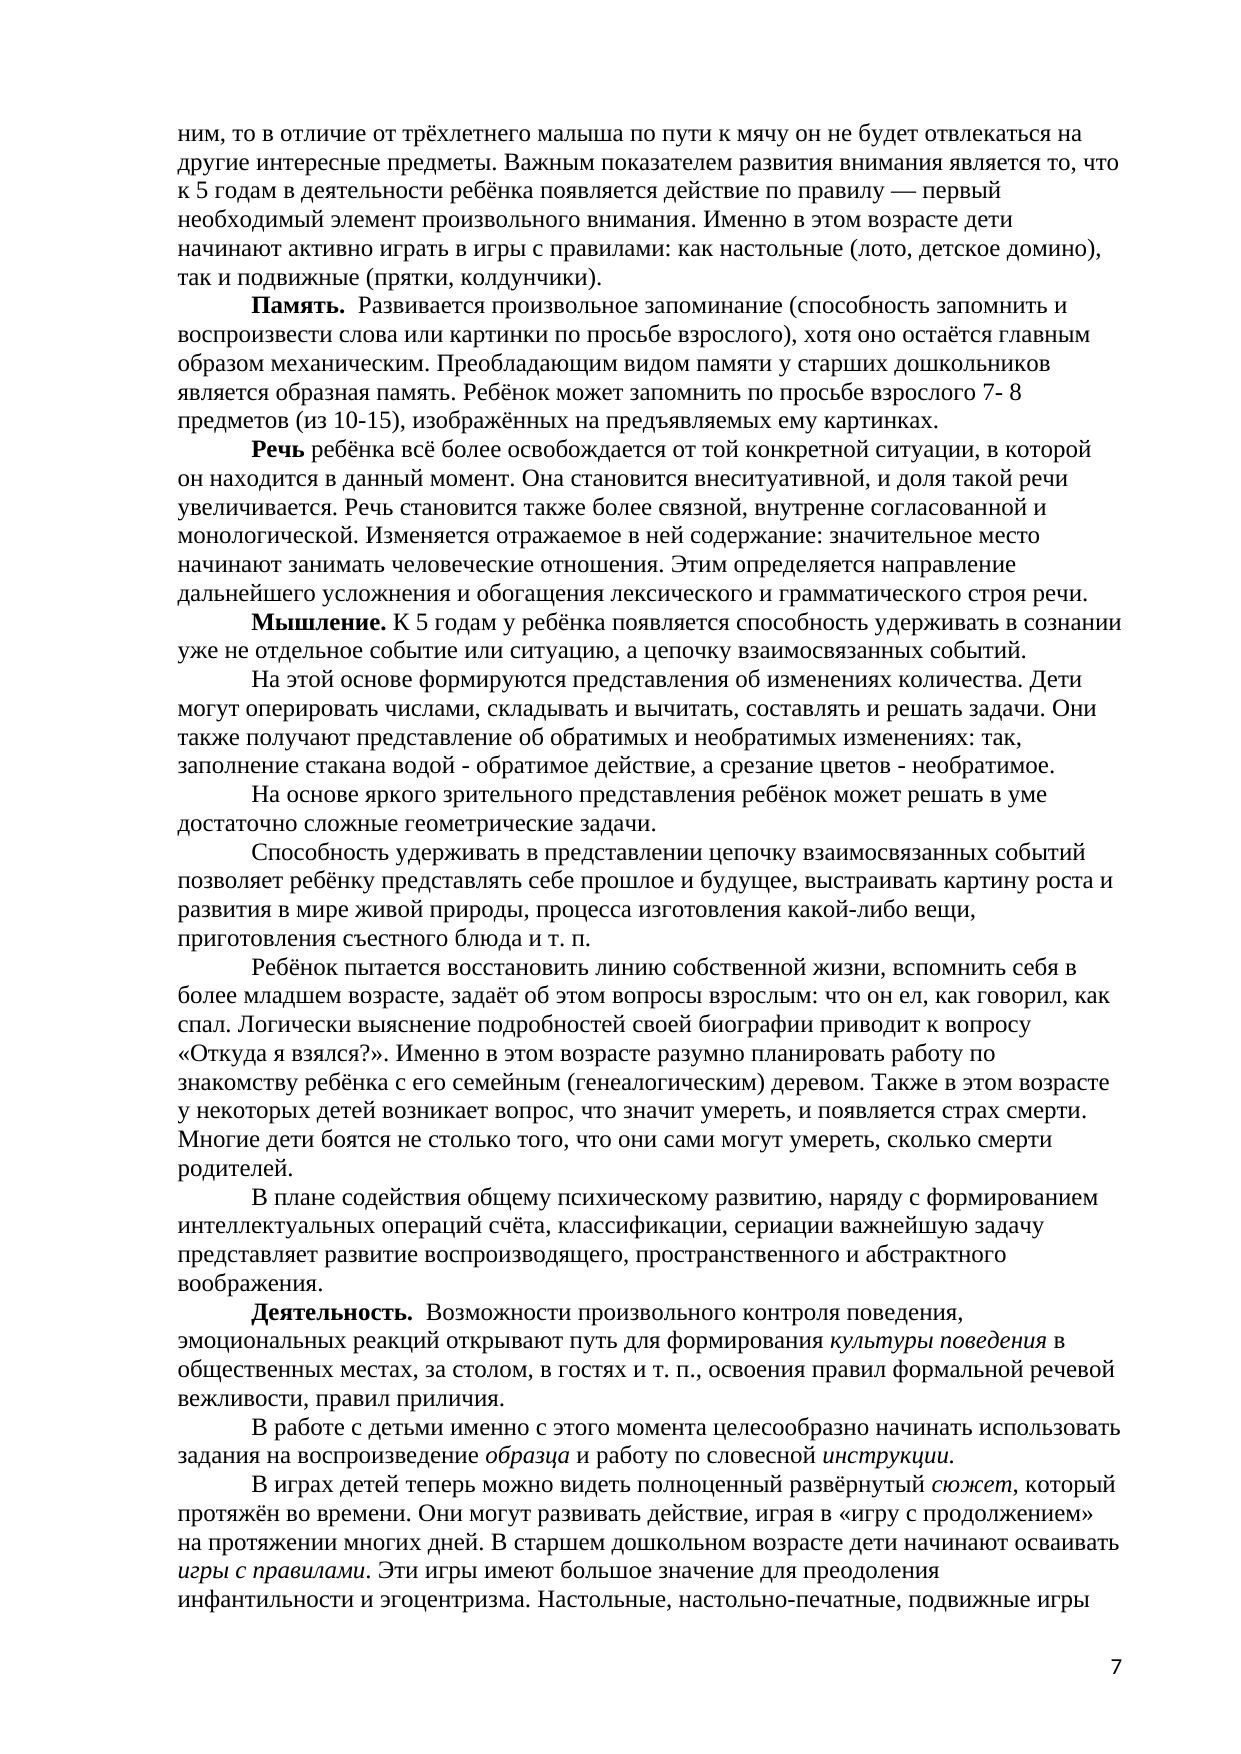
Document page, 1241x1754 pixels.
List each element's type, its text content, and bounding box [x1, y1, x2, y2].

text Память. Развивается произвольное запоминание (способность запомнить и воспроизвести слова или картинки по просьбе взрослого), хотя оно остаётся главным образом механическим. Преобладающим видом памяти у старших дошкольников является образная память. Ребёнок может запомнить по просьбе взрослого 7- 8 предметов (из 10-15), изображённых на предъявляемых ему картинках. [177, 291, 1122, 434]
text Речь ребёнка всё более освобождается от той конкретной ситуации, в которой он находится в данный момент. Она становится внеситуативной, и доля такой речи увеличивается. Речь становится также более связной, внутренне согласованной и монологической. Изменяется отражаемое в ней содержание: значительное место начинают занимать человеческие отношения. Этим определяется направление дальнейшего усложнения и обогащения лексического и грамматического строя речи. [177, 434, 1122, 607]
text Мышление. К 5 годам у ребёнка появляется способность удерживать в сознании уже не отдельное событие или ситуацию, а цепочку взаимосвязанных событий. [177, 607, 1122, 664]
text В плане содействия общему психическому развитию, наряду с формированием интеллектуальных операций счёта, классификации, сериации важнейшую задачу представляет развитие воспроизводящего, пространственного и абстрактного воображения. [177, 1182, 1122, 1297]
text На основе яркого зрительного представления ребёнок может решать в уме достаточно сложные геометрические задачи. [177, 779, 1122, 837]
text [177, 118, 1122, 291]
text Способность удерживать в представлении цепочку взаимосвязанных событий позволяет ребёнку представлять себе прошлое и будущее, выстраивать картину роста и развития в мире живой природы, процесса изготовления какой-либо вещи, приготовления съестного блюда и т. п. [177, 837, 1122, 952]
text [177, 1469, 1122, 1613]
text На этой основе формируются представления об изменениях количества. Дети могут оперировать числами, складывать и вычитать, составлять и решать задачи. Они также получают представление об обратимых и необратимых изменениях: так, заполнение стакана водой - обратимое действие, а срезание цветов - необратимое. [177, 664, 1122, 779]
text Ребёнок пытается восстановить линию собственной жизни, вспомнить себя в более младшем возрасте, задаёт об этом вопросы взрослым: что он ел, как говорил, как спал. Логически выяснение подробностей своей биографии приводит к вопросу «Откуда я взялся?». Именно в этом возрасте разумно планировать работу по знакомству ребёнка с его семейным (генеалогическим) деревом. Также в этом возрасте у некоторых детей возникает вопрос, что значит умереть, и появляется страх смерти. Многие дети боятся не столько того, что они сами могут умереть, сколько смерти родителей. [177, 952, 1122, 1182]
text В работе с детьми именно с этого момента целесообразно начинать использовать задания на воспроизведение образца и работу по словесной инструкции. [177, 1412, 1122, 1469]
text Деятельность. Возможности произвольного контроля поведения, эмоциональных реакций открывают путь для формирования культуры поведения в общественных местах, за столом, в гостях и т. п., освоения правил формальной речевой вежливости, правил приличия. [177, 1297, 1122, 1412]
